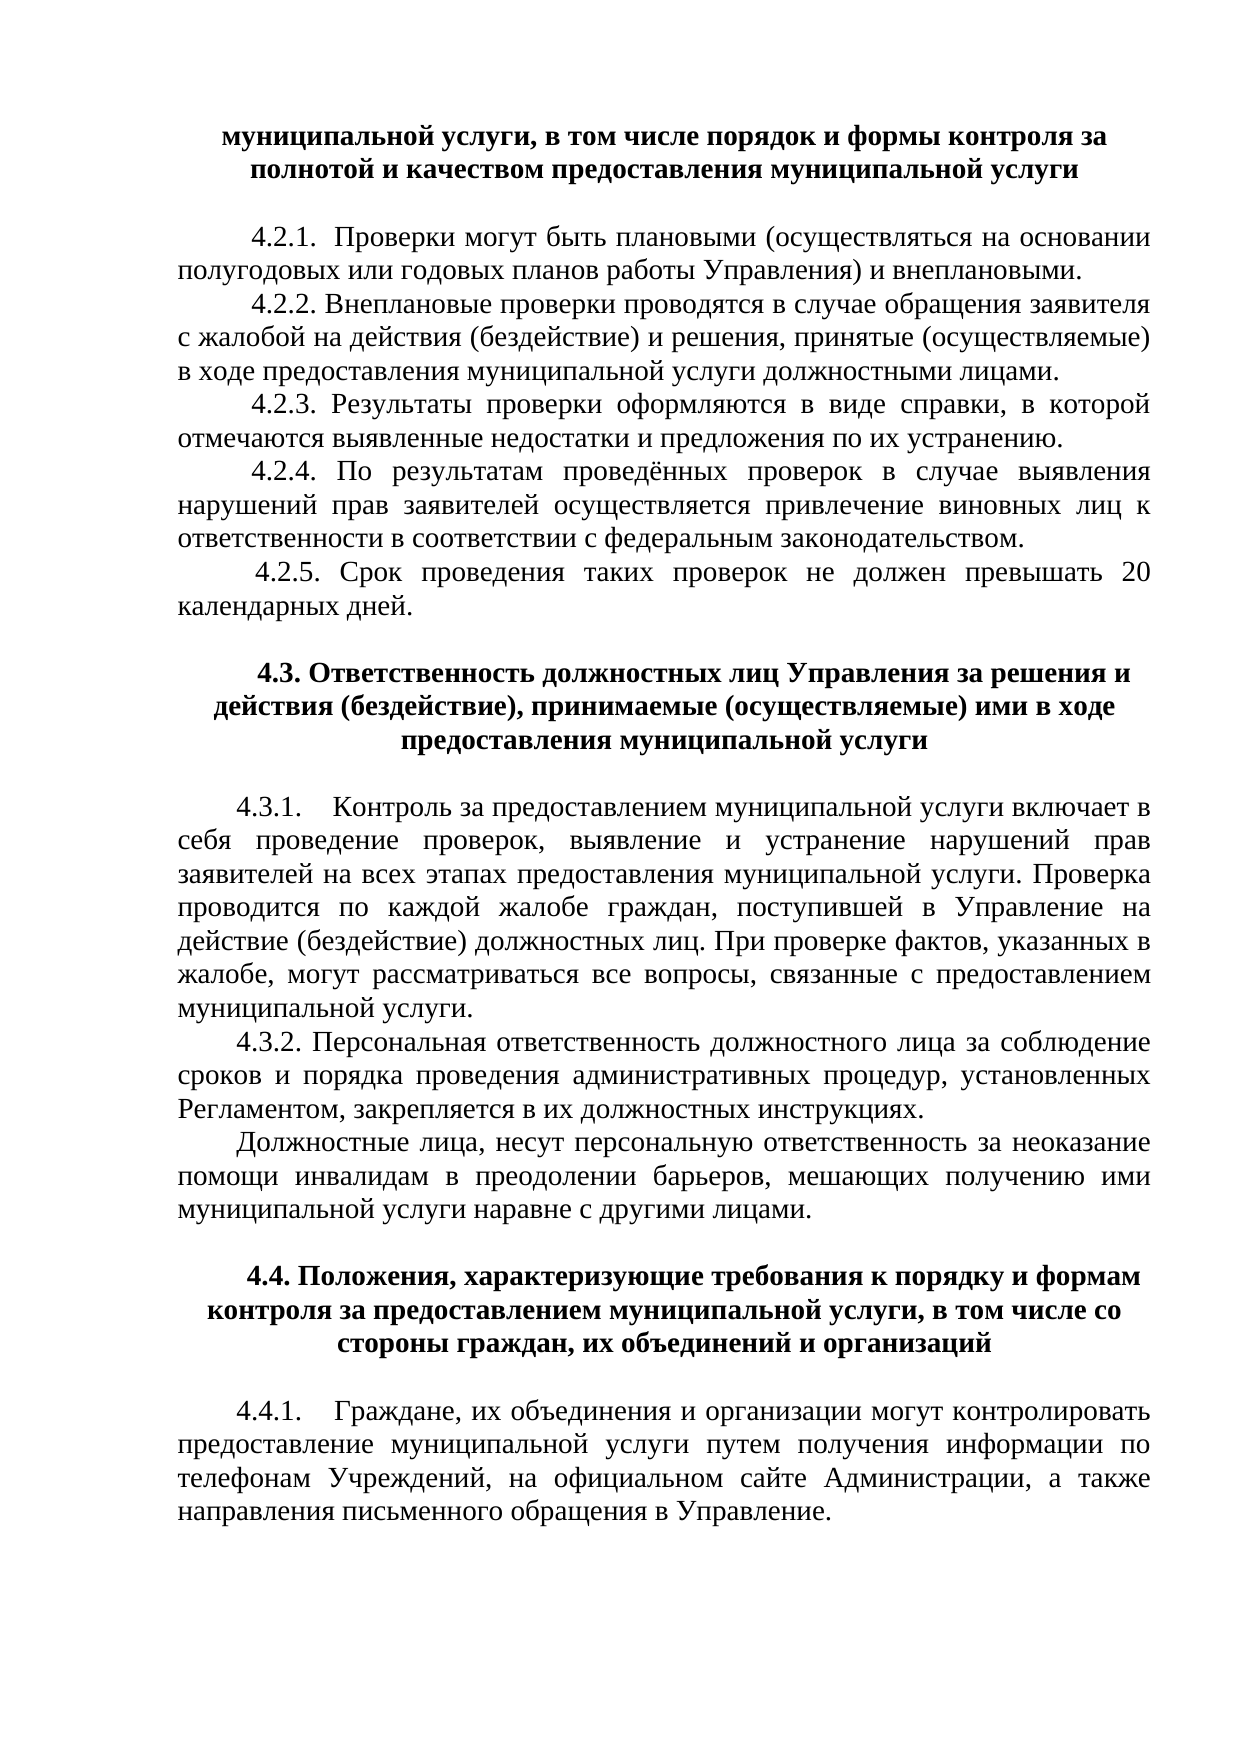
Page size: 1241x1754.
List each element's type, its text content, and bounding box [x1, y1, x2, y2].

text 4.2.3. Результаты проверки оформляются в виде справки, в которой отмечаются выявленные недостатки и предложения по их устранению. [177, 386, 1152, 453]
text 4.2.4. По результатам проведённых проверок в случае выявления нарушений прав заявителей осуществляется привлечение виновных лиц к ответственности в соответствии с федеральным законодательством. [177, 453, 1152, 554]
text 4.3.2. Персональная ответственность должностного лица за соблюдение сроков и порядка проведения административных процедур, установленных Регламентом, закрепляется в их должностных инструкциях. [177, 1024, 1152, 1124]
text 4.4.1. Граждане, их объединения и организации могут контролировать предоставление муниципальной услуги путем получения информации по телефонам Учреждений, на официальном сайте Администрации, а также направления письменного обращения в Управление. [177, 1393, 1152, 1527]
text 4.2.5. Срок проведения таких проверок не должен превышать 20 календарных дней. [177, 554, 1152, 621]
text 4.4. Положения, характеризующие требования к порядку и формам контроля за предоставлением муниципальной услуги, в том числе со стороны граждан, их объединений и организаций [177, 1258, 1152, 1359]
text Должностные лица, несут персональную ответственность за неоказание помощи инвалидам в преодолении барьеров, мешающих получению ими муниципальной услуги наравне с другими лицами. [177, 1124, 1152, 1225]
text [177, 118, 1152, 185]
text 4.2.2. Внеплановые проверки проводятся в случае обращения заявителя с жалобой на действия (бездействие) и решения, принятые (осуществляемые) в ходе предоставления муниципальной услуги должностными лицами. [177, 286, 1152, 386]
text 4.3. Ответственность должностных лиц Управления за решения и действия (бездействие), принимаемые (осуществляемые) ими в ходе предоставления муниципальной услуги [177, 655, 1152, 755]
text 4.2.1. Проверки могут быть плановыми (осуществляться на основании полугодовых или годовых планов работы Управления) и внеплановыми. [177, 219, 1152, 286]
text 4.3.1. Контроль за предоставлением муниципальной услуги включает в себя проведение проверок, выявление и устранение нарушений прав заявителей на всех этапах предоставления муниципальной услуги. Проверка проводится по каждой жалобе граждан, поступившей в Управление на действие (бездействие) должностных лиц. При проверке фактов, указанных в жалобе, могут рассматриваться все вопросы, связанные с предоставлением муниципальной услуги. [177, 789, 1152, 1024]
